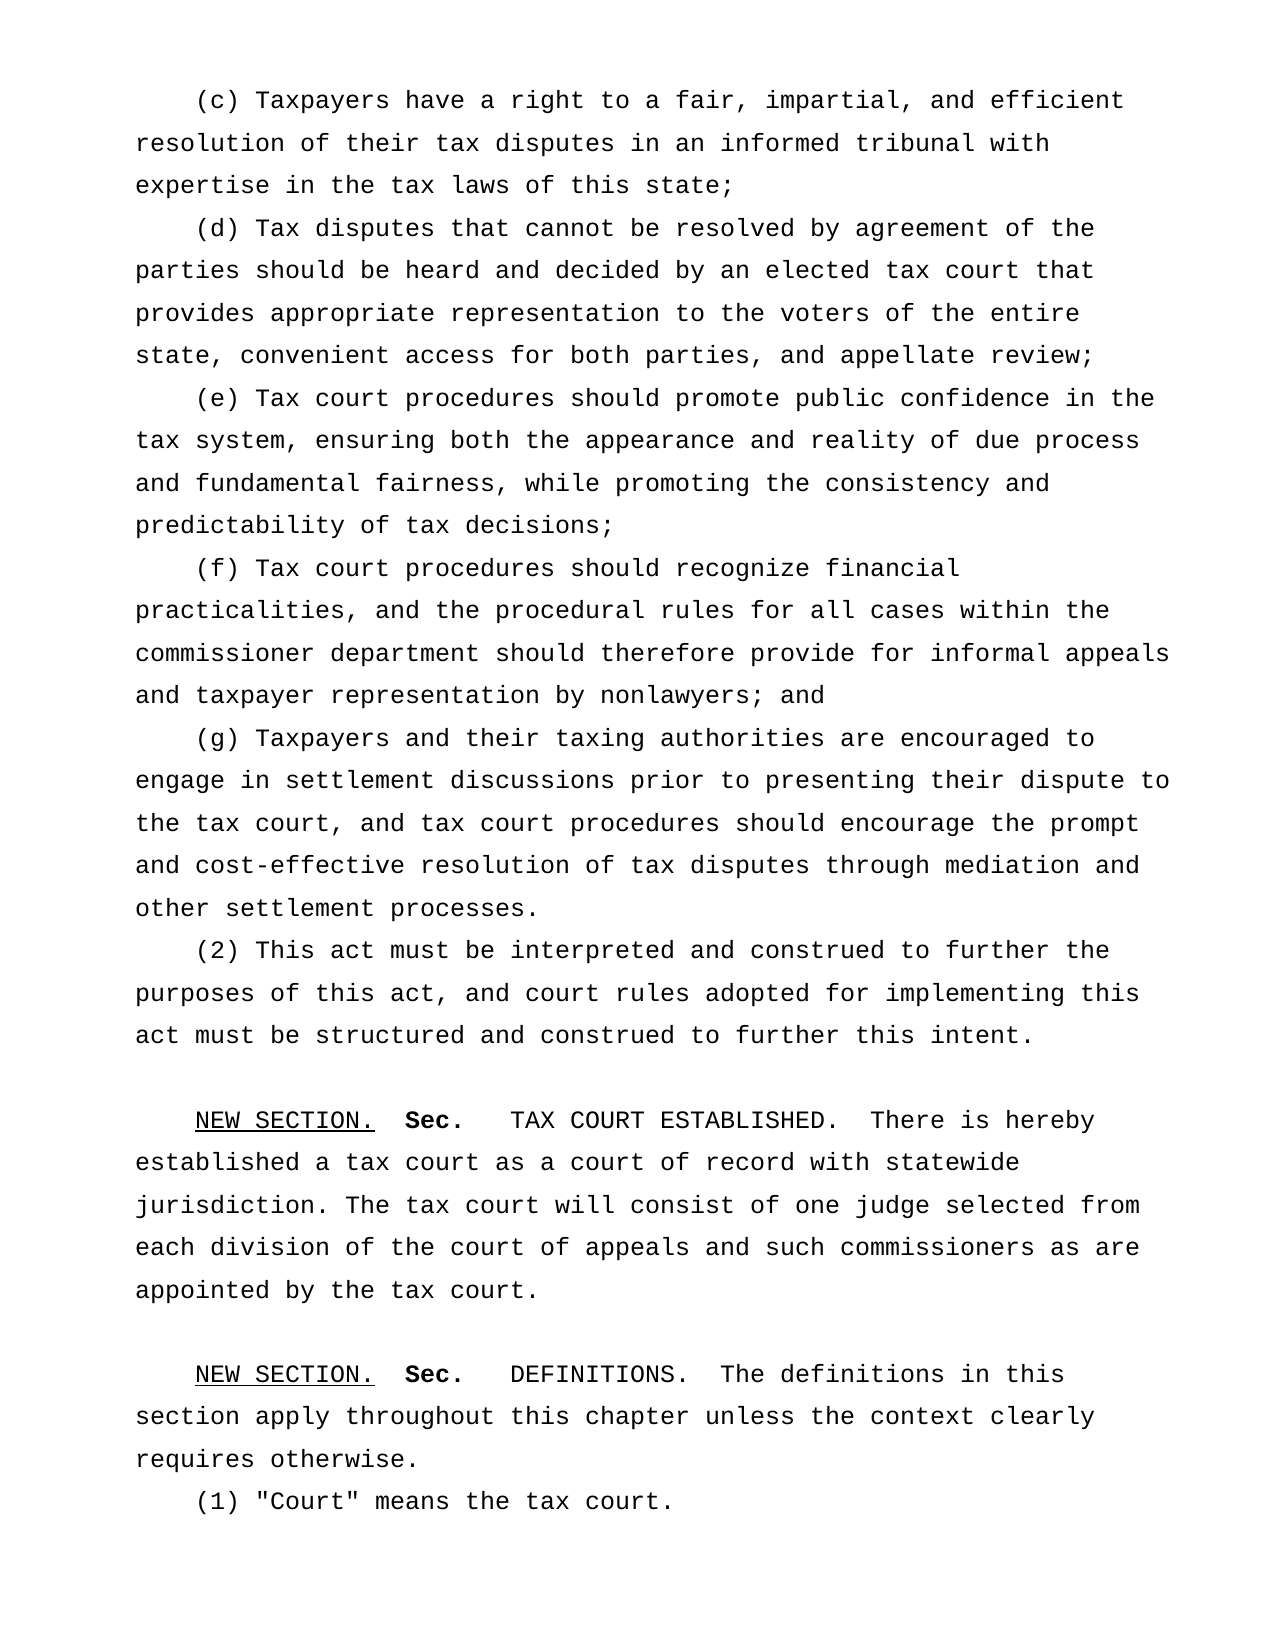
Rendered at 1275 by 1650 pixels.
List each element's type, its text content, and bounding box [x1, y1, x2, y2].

text NEW SECTION. Sec. DEFINITIONS. The definitions in this section apply throughout this chapter unless the context clearly requires otherwise. [135, 1348, 1170, 1476]
text NEW SECTION. Sec. TAX COURT ESTABLISHED. There is hereby established a tax court as a court of record with statewide jurisdiction. The tax court will consist of one judge selected from each division of the court of appeals and such commissioners as are appointed by the tax court. [135, 1094, 1170, 1307]
text (d) Tax disputes that cannot be resolved by agreement of the parties should be heard and decided by an elected tax court that provides appropriate representation to the voters of the entire state, convenient access for both parties, and appellate review; [135, 202, 1170, 372]
text (c) Taxpayers have a right to a fair, impartial, and efficient resolution of their tax disputes in an informed tribunal with expertise in the tax laws of this state; [135, 75, 1170, 202]
text (2) This act must be interpreted and construed to further the purposes of this act, and court rules adopted for implementing this act must be structured and construed to further this intent. [135, 925, 1170, 1052]
text (g) Taxpayers and their taxing authorities are encouraged to engage in settlement discussions prior to presenting their dispute to the tax court, and tax court procedures should encourage the prompt and cost-effective resolution of tax disputes through mediation and other settlement processes. [135, 712, 1170, 925]
text (e) Tax court procedures should promote public confidence in the tax system, ensuring both the appearance and reality of due process and fundamental fairness, while promoting the consistency and predictability of tax decisions; [135, 372, 1170, 542]
text (1) "Court" means the tax court. [135, 1476, 1170, 1518]
text (f) Tax court procedures should recognize financial practicalities, and the procedural rules for all cases within the commissioner department should therefore provide for informal appeals and taxpayer representation by nonlawyers; and [135, 542, 1170, 712]
